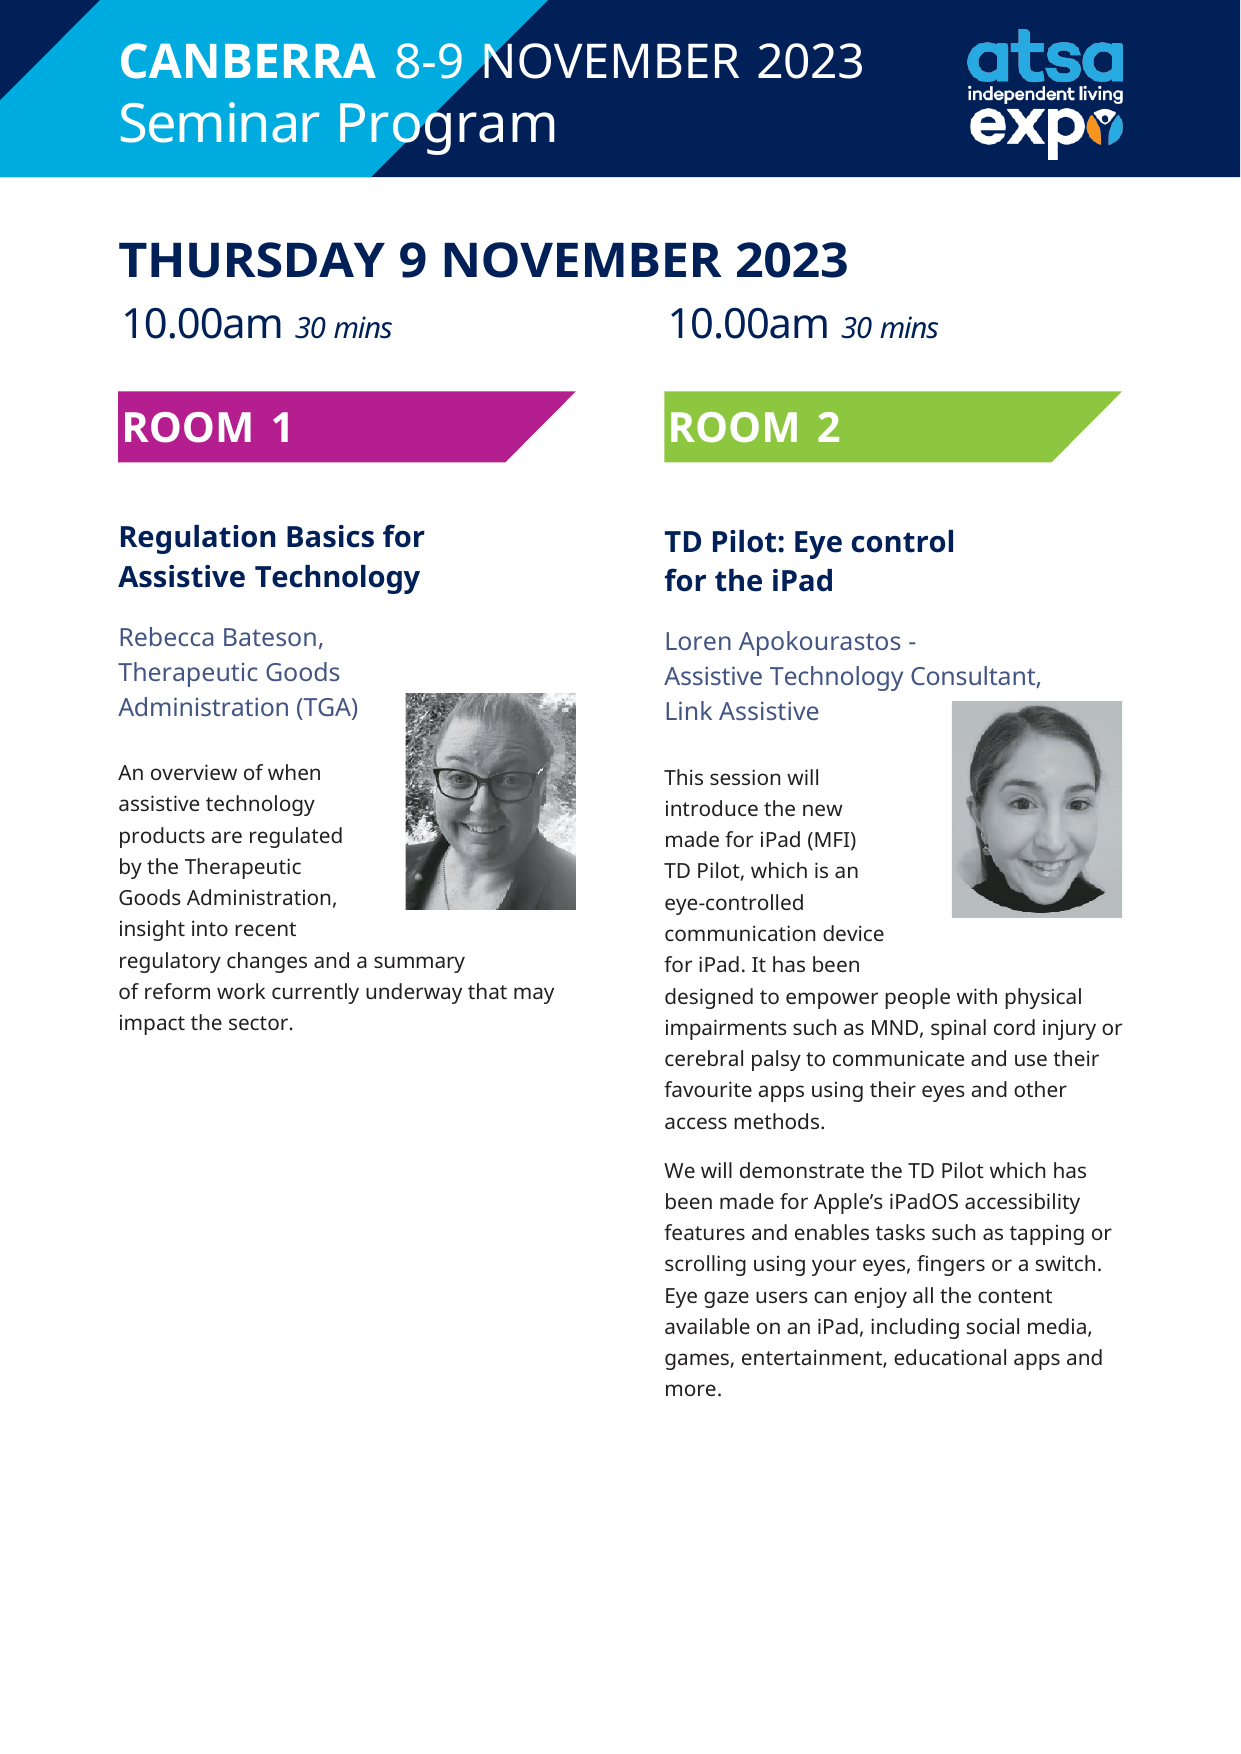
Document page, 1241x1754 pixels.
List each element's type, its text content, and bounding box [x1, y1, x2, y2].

text Assistive Technology Consultant, Link Assistive [664, 659, 1089, 728]
subtitle THURSDAY 9 NOVEMBER 2023 [118, 226, 1240, 292]
subtitle TD Pilot: Eye control for the iPad [664, 521, 1002, 600]
text regulatory changes and a summary [118, 946, 576, 974]
picture [967, 29, 1123, 160]
text An overview of when assistive technology products are regulated by the Therapeutic Goods Administration, insight into recent [118, 758, 354, 943]
picture [405, 693, 576, 910]
text This session will introduce the new made for iPad (MFI) TD Pilot, which is an eye-controlled [664, 763, 872, 916]
subtitle Loren Apokourastos - [664, 624, 1240, 658]
text communication device for iPad. It has been [664, 919, 909, 979]
text designed to empower people with physical impairments such as MND, spinal cord injury or cerebral palsy to communicate and use their favourite apps using their eyes and other access methods. [664, 982, 1124, 1135]
text We will demonstrate the TD Pilot which has been made for Apple’s iPadOS accessibility features and enables tasks such as tapping or scrolling using your eyes, fingers or a switch. Eye gaze users can enjoy all the content available on an iPad, including social media, games, entertainment, educational apps and more. [664, 1156, 1124, 1403]
text 10.00am 30 mins 10.00am 30 mins [121, 294, 1240, 351]
subtitle Regulation Basics for Assistive Technology [118, 516, 496, 596]
text of reform work currently underway that may impact the sector. [118, 977, 558, 1037]
picture [951, 701, 1123, 918]
subtitle Rebecca Bateson, Therapeutic Goods Administration (TGA) [118, 619, 362, 723]
